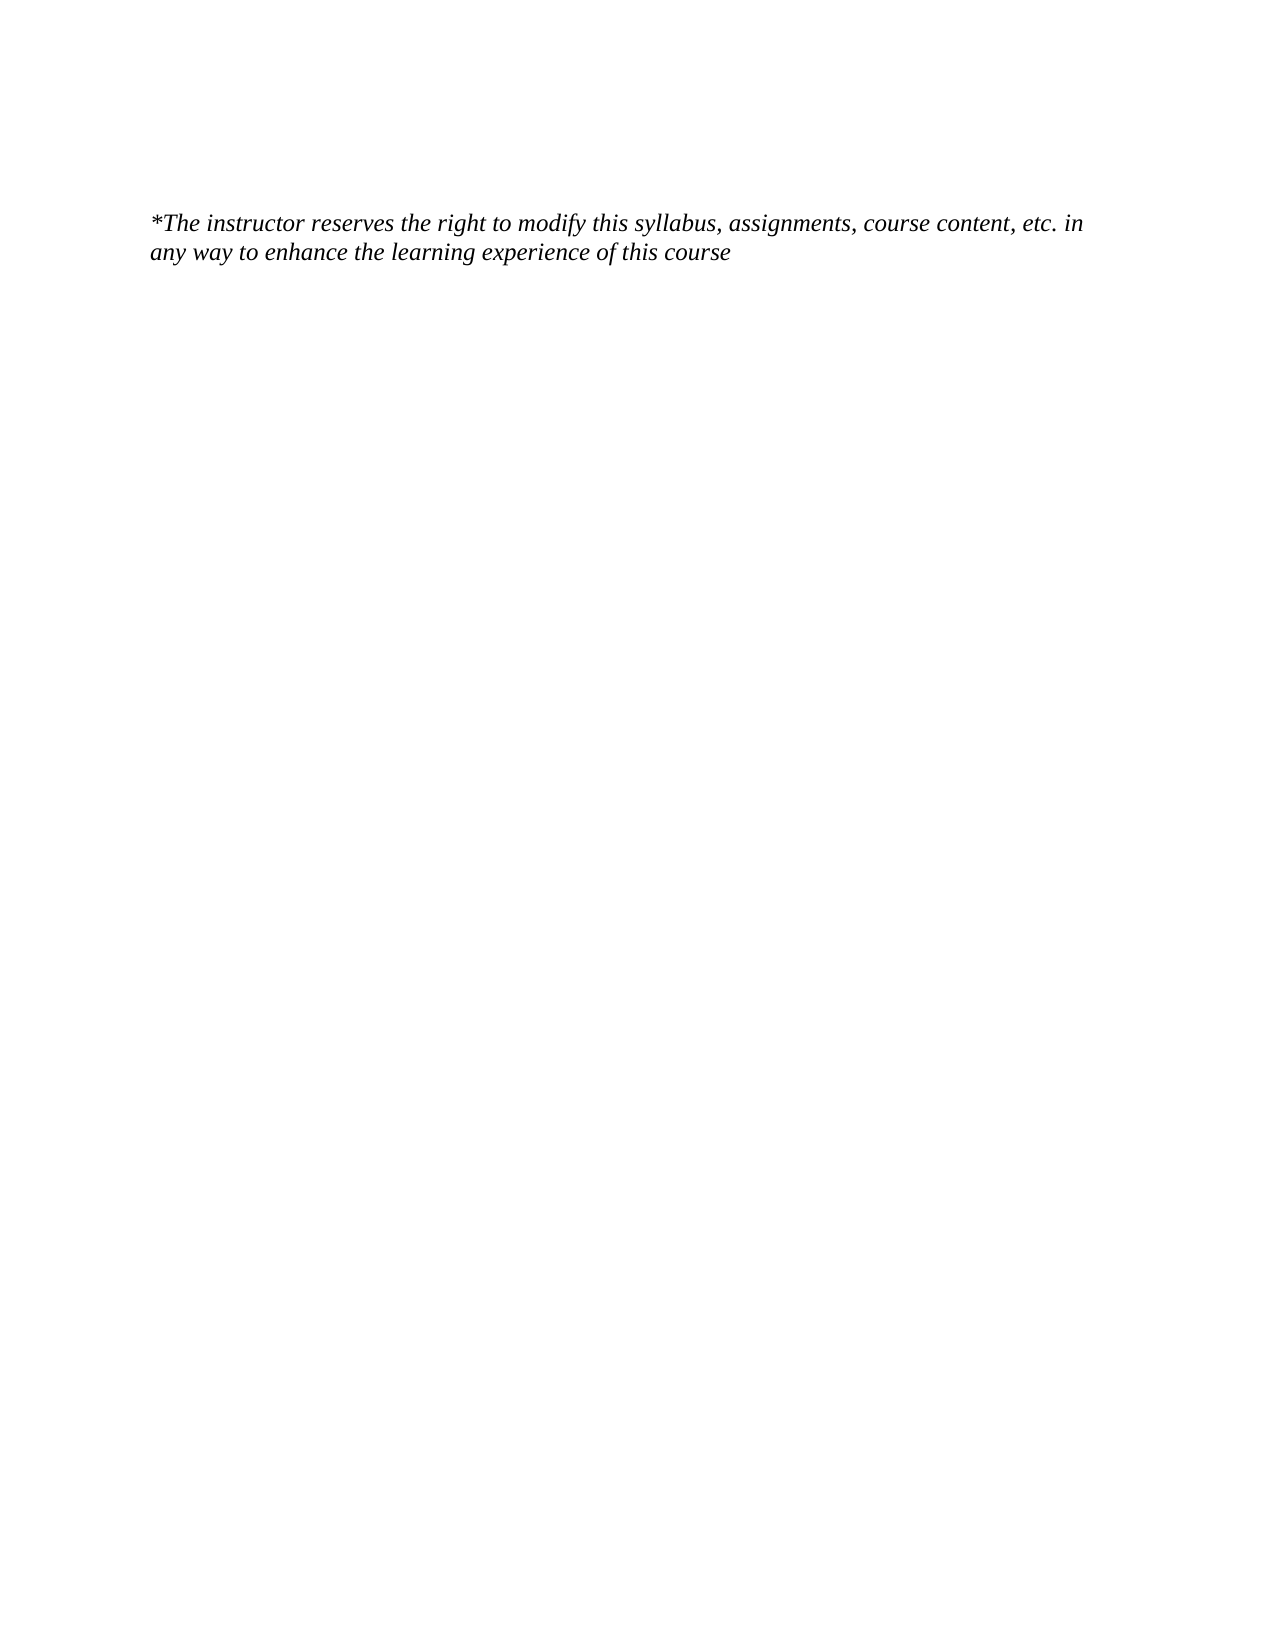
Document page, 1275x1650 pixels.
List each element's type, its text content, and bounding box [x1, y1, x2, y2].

text *The instructor reserves the right to modify this syllabus, assignments, course content, etc. in any way to enhance the learning experience of this course [150, 208, 1125, 265]
